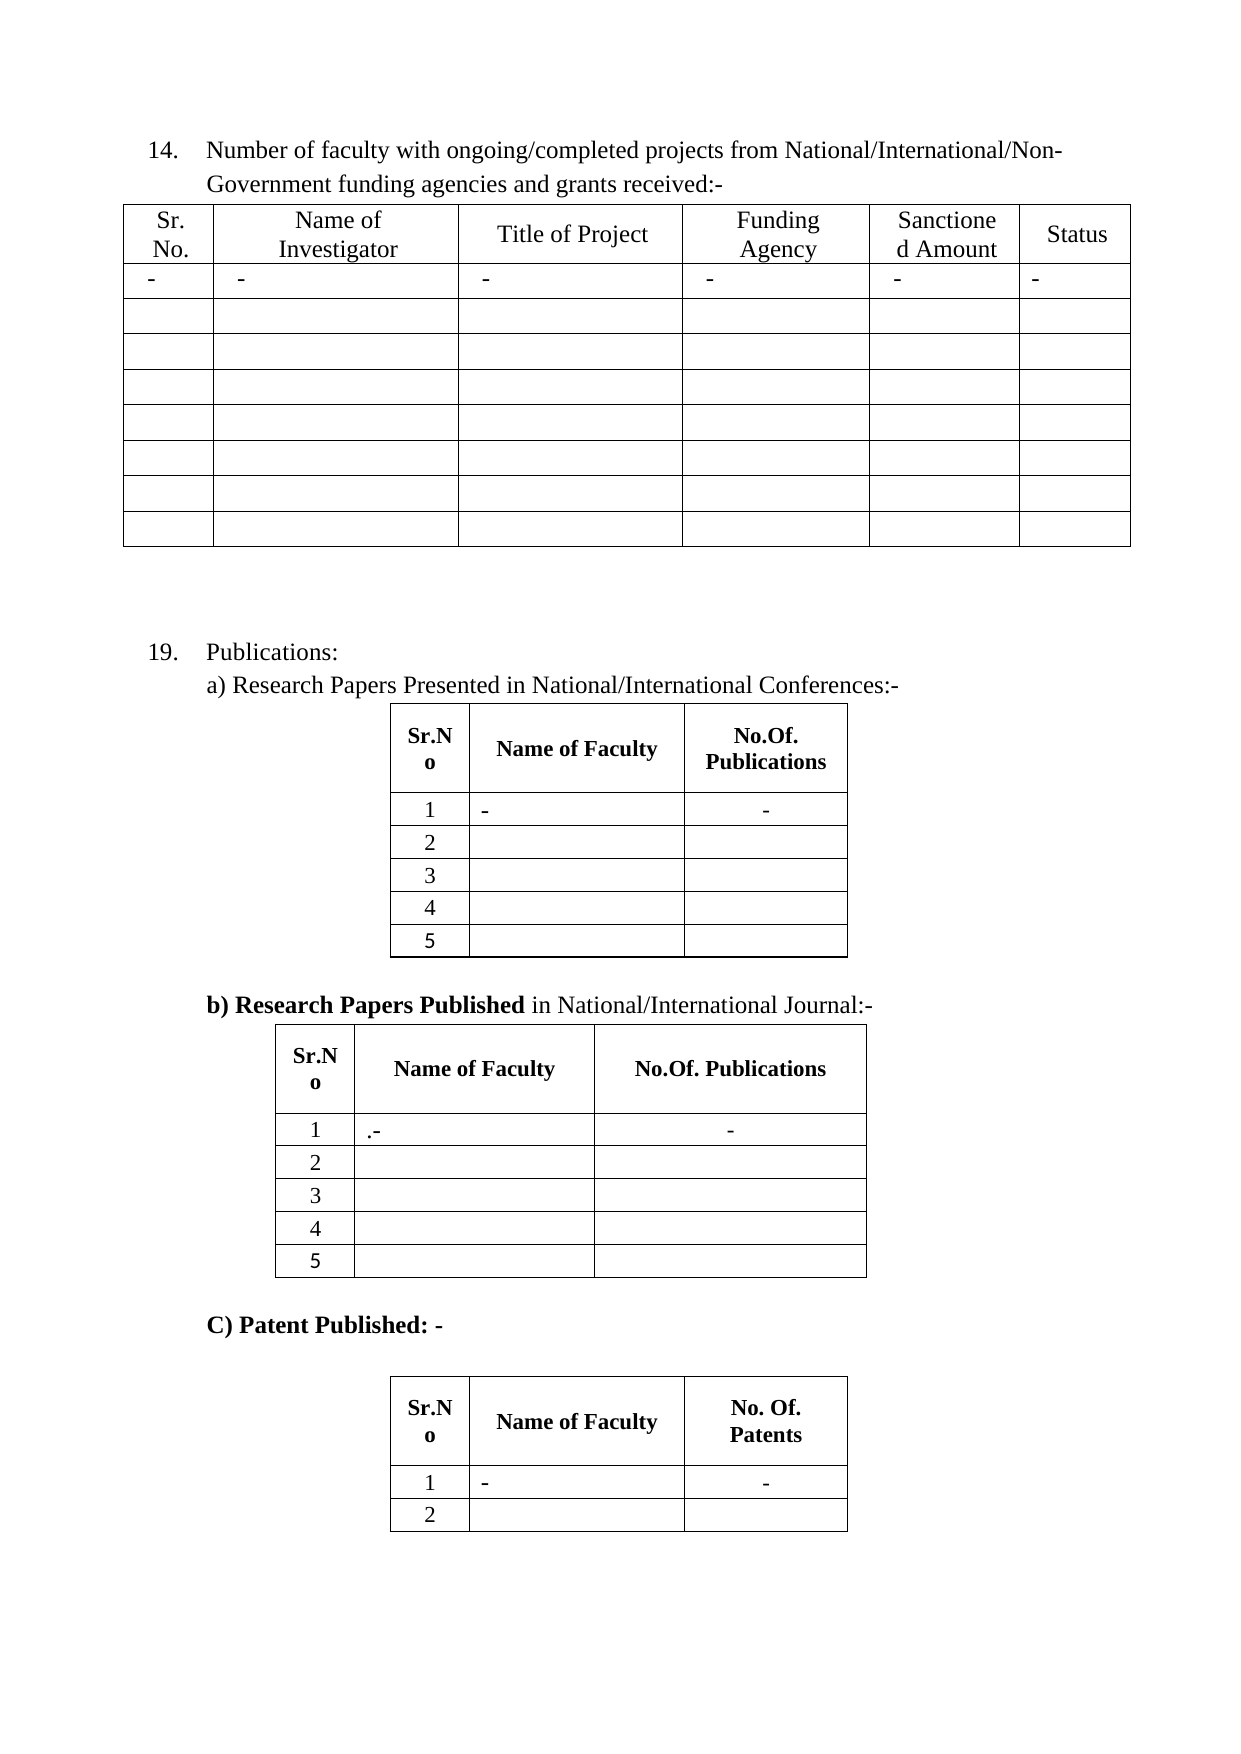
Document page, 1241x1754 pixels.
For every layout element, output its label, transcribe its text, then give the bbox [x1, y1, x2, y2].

table_cell [470, 1499, 684, 1531]
table_cell [870, 476, 1019, 511]
table_cell [683, 512, 869, 546]
table_cell [1020, 334, 1130, 368]
table_cell [214, 441, 458, 475]
table_cell [1020, 405, 1130, 439]
table_cell [214, 476, 458, 511]
table_cell [683, 370, 869, 404]
table_header Funding Agency [683, 205, 869, 262]
table_cell - [595, 1114, 866, 1145]
table_cell [470, 892, 684, 923]
table_header Sr.No [391, 1377, 469, 1465]
text b) Research Papers Published in National/International Journal:- [206, 990, 1191, 1019]
table_cell [870, 370, 1019, 404]
table_header Name of Faculty [470, 1377, 684, 1465]
table_header No. Of. Patents [685, 1377, 847, 1465]
text 19. Publications: [147, 637, 1191, 666]
table_cell [459, 476, 682, 511]
table_cell [214, 405, 458, 439]
table_cell 1 [391, 793, 469, 825]
table_cell [683, 299, 869, 333]
table_cell [470, 859, 684, 891]
table_cell [683, 476, 869, 511]
table_cell .- [355, 1114, 594, 1145]
table_cell [355, 1212, 594, 1244]
table_cell 1 [391, 1466, 469, 1498]
table_cell [685, 859, 847, 891]
table_cell [214, 512, 458, 546]
table_cell [214, 334, 458, 368]
table_cell [685, 925, 847, 956]
table_cell 5 [276, 1245, 354, 1277]
table_cell [459, 370, 682, 404]
table_cell [355, 1179, 594, 1211]
table_cell - [870, 264, 1019, 297]
table_cell 2 [276, 1146, 354, 1178]
table_cell 2 [391, 826, 469, 858]
table_cell [595, 1212, 866, 1244]
table_cell [1020, 476, 1130, 511]
table_header Sr. No. [124, 205, 213, 262]
table_cell 4 [391, 892, 469, 923]
table_cell [870, 512, 1019, 546]
table_cell - [1020, 264, 1130, 297]
table_cell [355, 1245, 594, 1277]
text 14. Number of faculty with ongoing/completed projects from National/International/Non-Government funding agencies and grants received:- [147, 135, 1183, 198]
table_cell [355, 1146, 594, 1178]
table_header Name of Faculty [355, 1025, 594, 1112]
table_cell [1020, 370, 1130, 404]
table_cell [124, 441, 213, 475]
table_cell [683, 441, 869, 475]
table_cell [870, 405, 1019, 439]
table_cell [595, 1146, 866, 1178]
table_cell - [470, 1466, 684, 1498]
text a) Research Papers Presented in National/International Conferences:- [206, 670, 1191, 699]
table_cell [685, 1499, 847, 1531]
table_header Name of Investigator [214, 205, 458, 262]
table_cell [214, 299, 458, 333]
table_cell 2 [391, 1499, 469, 1531]
table_cell 3 [391, 859, 469, 891]
table_cell [685, 826, 847, 858]
table_cell [124, 512, 213, 546]
table_cell [214, 370, 458, 404]
table_header Sanctioned Amount [870, 205, 1019, 262]
table_cell [459, 299, 682, 333]
table_cell [1020, 299, 1130, 333]
table_cell - [214, 264, 458, 297]
table_cell [470, 925, 684, 956]
table_cell - [685, 1466, 847, 1498]
table_cell - [459, 264, 682, 297]
table_cell [1020, 512, 1130, 546]
table_cell [470, 826, 684, 858]
table_cell [870, 334, 1019, 368]
table_cell [459, 405, 682, 439]
table_cell [459, 334, 682, 368]
table_cell 5 [391, 925, 469, 956]
table_cell [459, 441, 682, 475]
table_cell [685, 892, 847, 923]
table_cell 3 [276, 1179, 354, 1211]
table_cell [870, 299, 1019, 333]
table_cell [870, 441, 1019, 475]
table_cell [124, 476, 213, 511]
table_cell [595, 1245, 866, 1277]
table_cell [683, 334, 869, 368]
table_cell 4 [276, 1212, 354, 1244]
table_header Sr.No [391, 704, 469, 792]
table_cell - [470, 793, 684, 825]
table_cell [1020, 441, 1130, 475]
table_cell - [685, 793, 847, 825]
table_header No.Of. Publications [595, 1025, 866, 1112]
table_cell 1 [276, 1114, 354, 1145]
table_header No.Of. Publications [685, 704, 847, 792]
table_cell [124, 334, 213, 368]
text C) Patent Published: - [206, 1311, 1191, 1339]
table_cell [595, 1179, 866, 1211]
table_header Name of Faculty [470, 704, 684, 792]
table_cell [124, 405, 213, 439]
table_header Sr.No [276, 1025, 354, 1112]
table_cell [124, 370, 213, 404]
table_cell - [683, 264, 869, 297]
table_cell [459, 512, 682, 546]
table_cell [124, 299, 213, 333]
table_cell [683, 405, 869, 439]
table_header Title of Project [459, 205, 682, 262]
table_cell - [124, 264, 213, 297]
table_header Status [1020, 205, 1130, 262]
